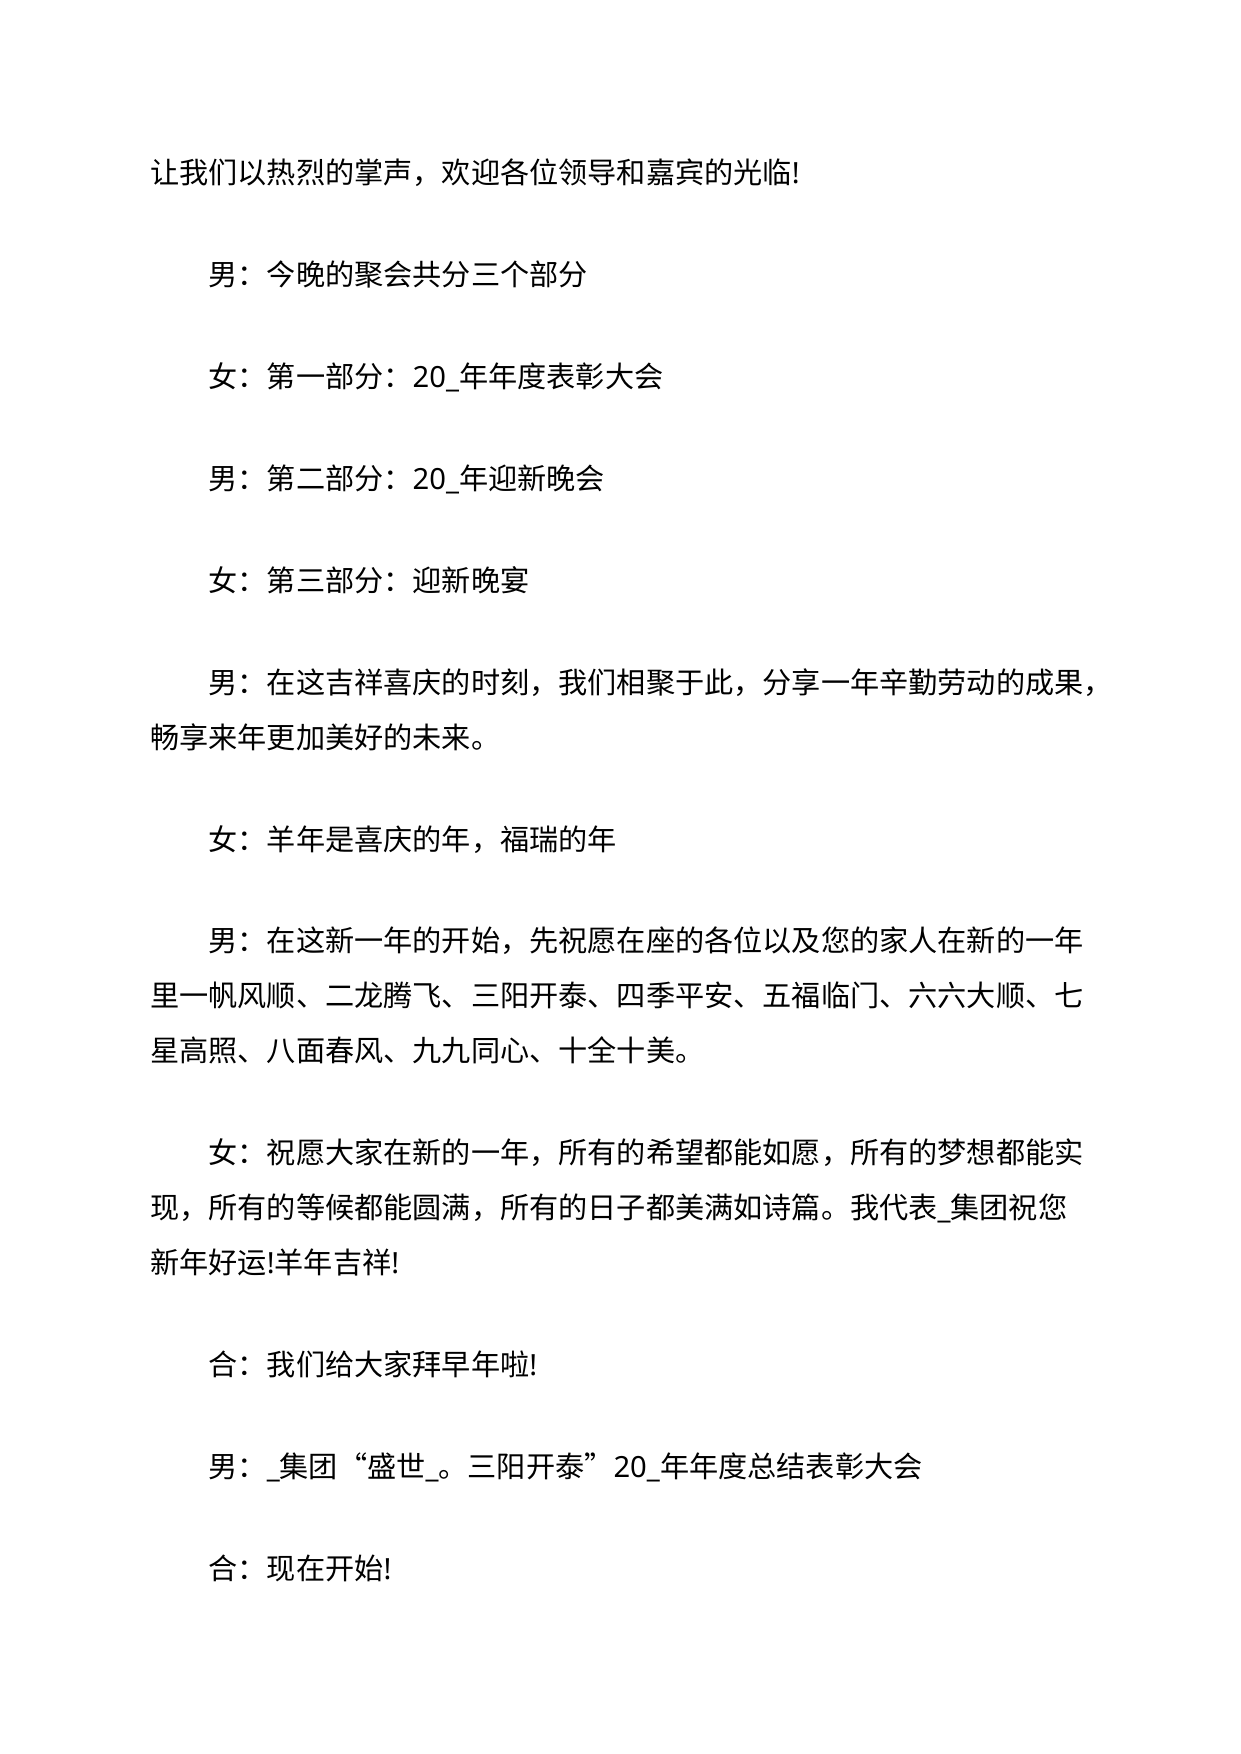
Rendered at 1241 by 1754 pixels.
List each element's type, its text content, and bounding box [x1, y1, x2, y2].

text 女：羊年是喜庆的年，福瑞的年 [150, 816, 1090, 858]
text 男：第二部分：20_年迎新晚会 [150, 456, 1090, 498]
text 女：第三部分：迎新晚宴 [150, 558, 1090, 600]
text 男：在这吉祥喜庆的时刻，我们相聚于此，分享一年辛勤劳动的成果，畅享来年更加美好的未来。 [150, 659, 1090, 757]
text 女：祝愿大家在新的一年，所有的希望都能如愿，所有的梦想都能实现，所有的等候都能圆满，所有的日子都美满如诗篇。我代表_集团祝您新年好运!羊年吉祥! [150, 1129, 1090, 1282]
text 男：在这新一年的开始，先祝愿在座的各位以及您的家人在新的一年里一帆风顺、二龙腾飞、三阳开泰、四季平安、五福临门、六六大顺、七星高照、八面春风、九九同心、十全十美。 [150, 918, 1090, 1070]
text 男：_集团“盛世_。三阳开泰”20_年年度总结表彰大会 [150, 1443, 1090, 1486]
text 合：我们给大家拜早年啦! [150, 1341, 1090, 1384]
text 男：今晚的聚会共分三个部分 [150, 252, 1090, 294]
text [150, 150, 1090, 192]
text 合：现在开始! [150, 1545, 1090, 1588]
text 女：第一部分：20_年年度表彰大会 [150, 354, 1090, 396]
